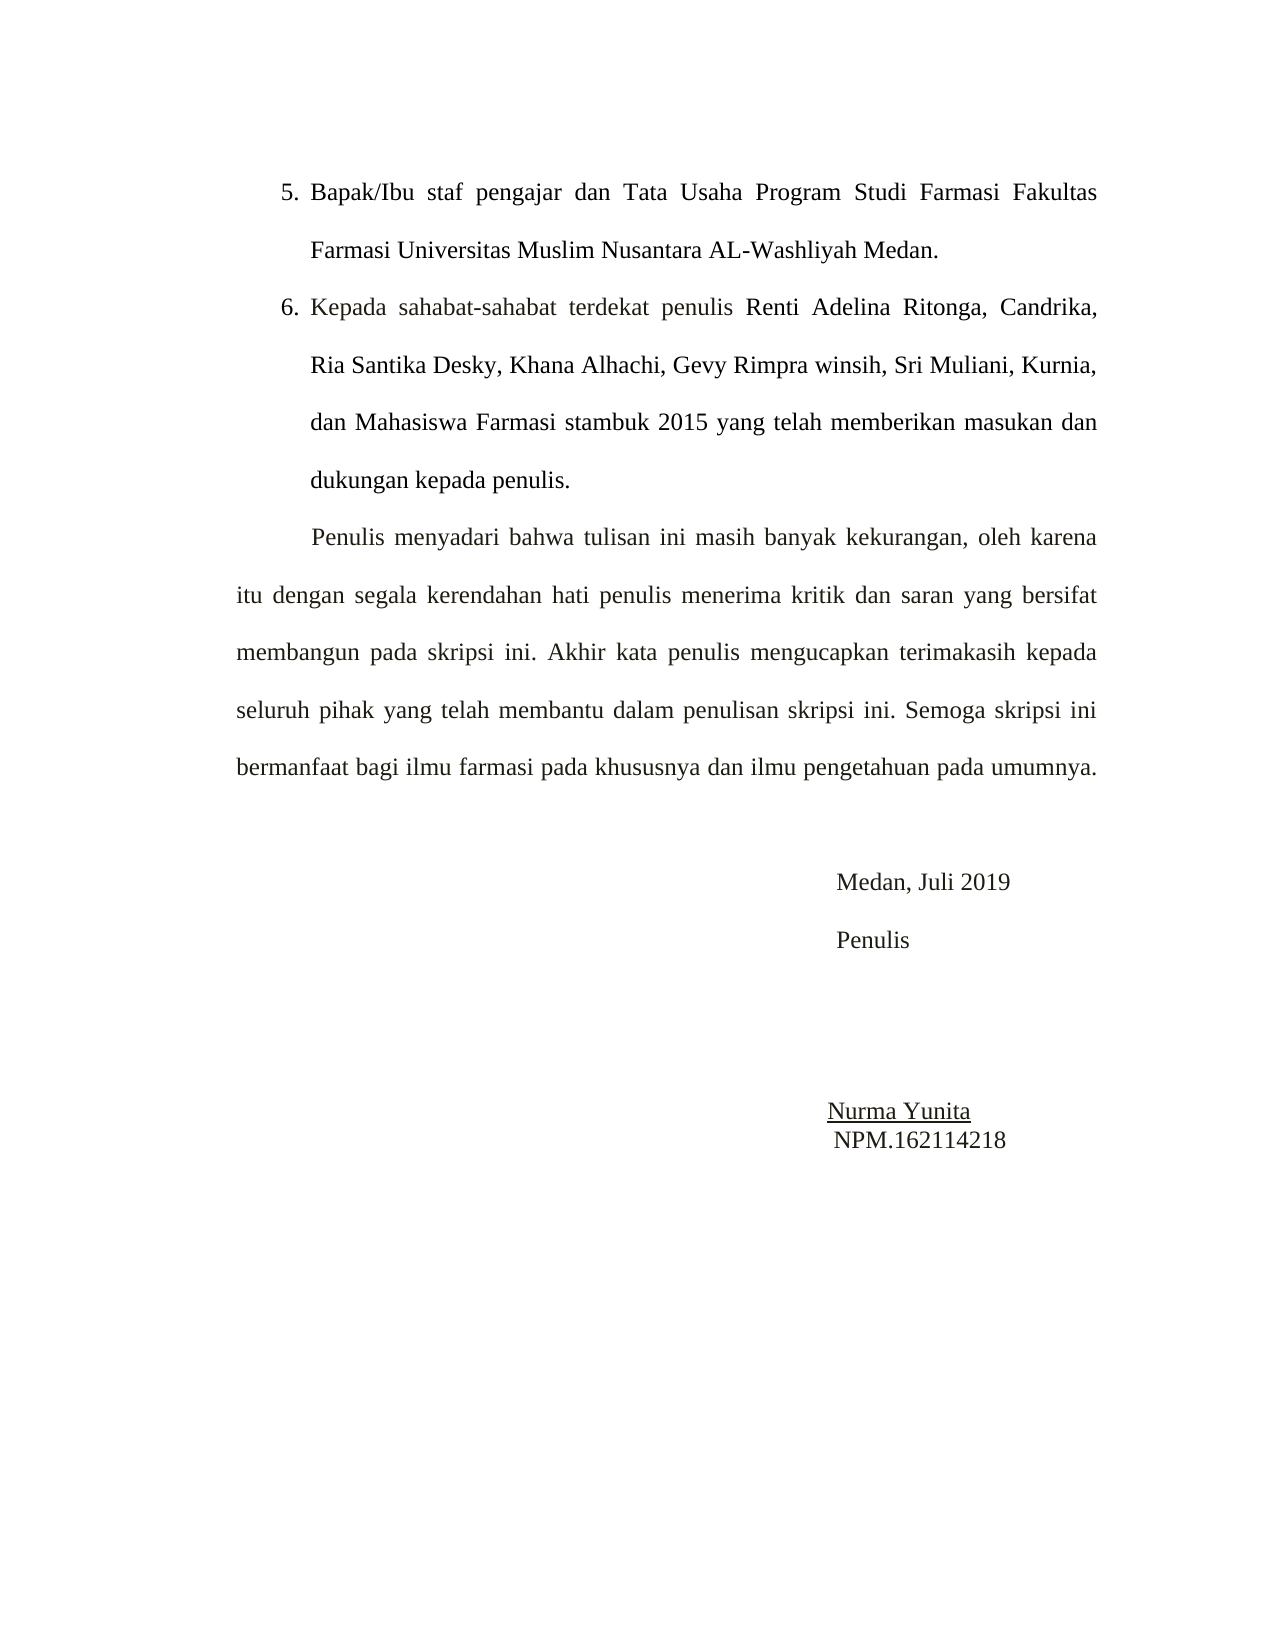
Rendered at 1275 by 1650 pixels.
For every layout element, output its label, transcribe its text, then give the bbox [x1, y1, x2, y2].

text NPM.162114218 [753, 1125, 1098, 1154]
text Medan, Juli 2019 [236, 867, 1098, 896]
text Penulis menyadari bahwa tulisan ini masih banyak kekurangan, oleh karena itu dengan segala kerendahan hati penulis menerima kritik dan saran yang bersifat membangun pada skripsi ini. Akhir kata penulis mengucapkan terimakasih kepada seluruh pihak yang telah membantu dalam penulisan skripsi ini. Semoga skripsi ini bermanfaat bagi ilmu farmasi pada khususnya dan ilmu pengetahuan pada umumnya. [236, 522, 1098, 838]
text Penulis [753, 925, 1098, 953]
text Nurma Yunita [753, 1096, 1098, 1125]
list Kepada sahabat-sahabat terdekat penulis Renti Adelina Ritonga, Candrika, Ria Santika Desky, Khana Alhachi, Gevy Rimpra winsih, Sri Muliani, Kurnia, dan Mahasiswa Farmasi stambuk 2015 yang telah memberikan masukan dan dukungan kepada penulis. [281, 292, 1098, 493]
list Bapak/Ibu staf pengajar dan Tata Usaha Program Studi Farmasi Fakultas Farmasi Universitas Muslim Nusantara AL-Washliyah Medan. [281, 177, 1098, 263]
